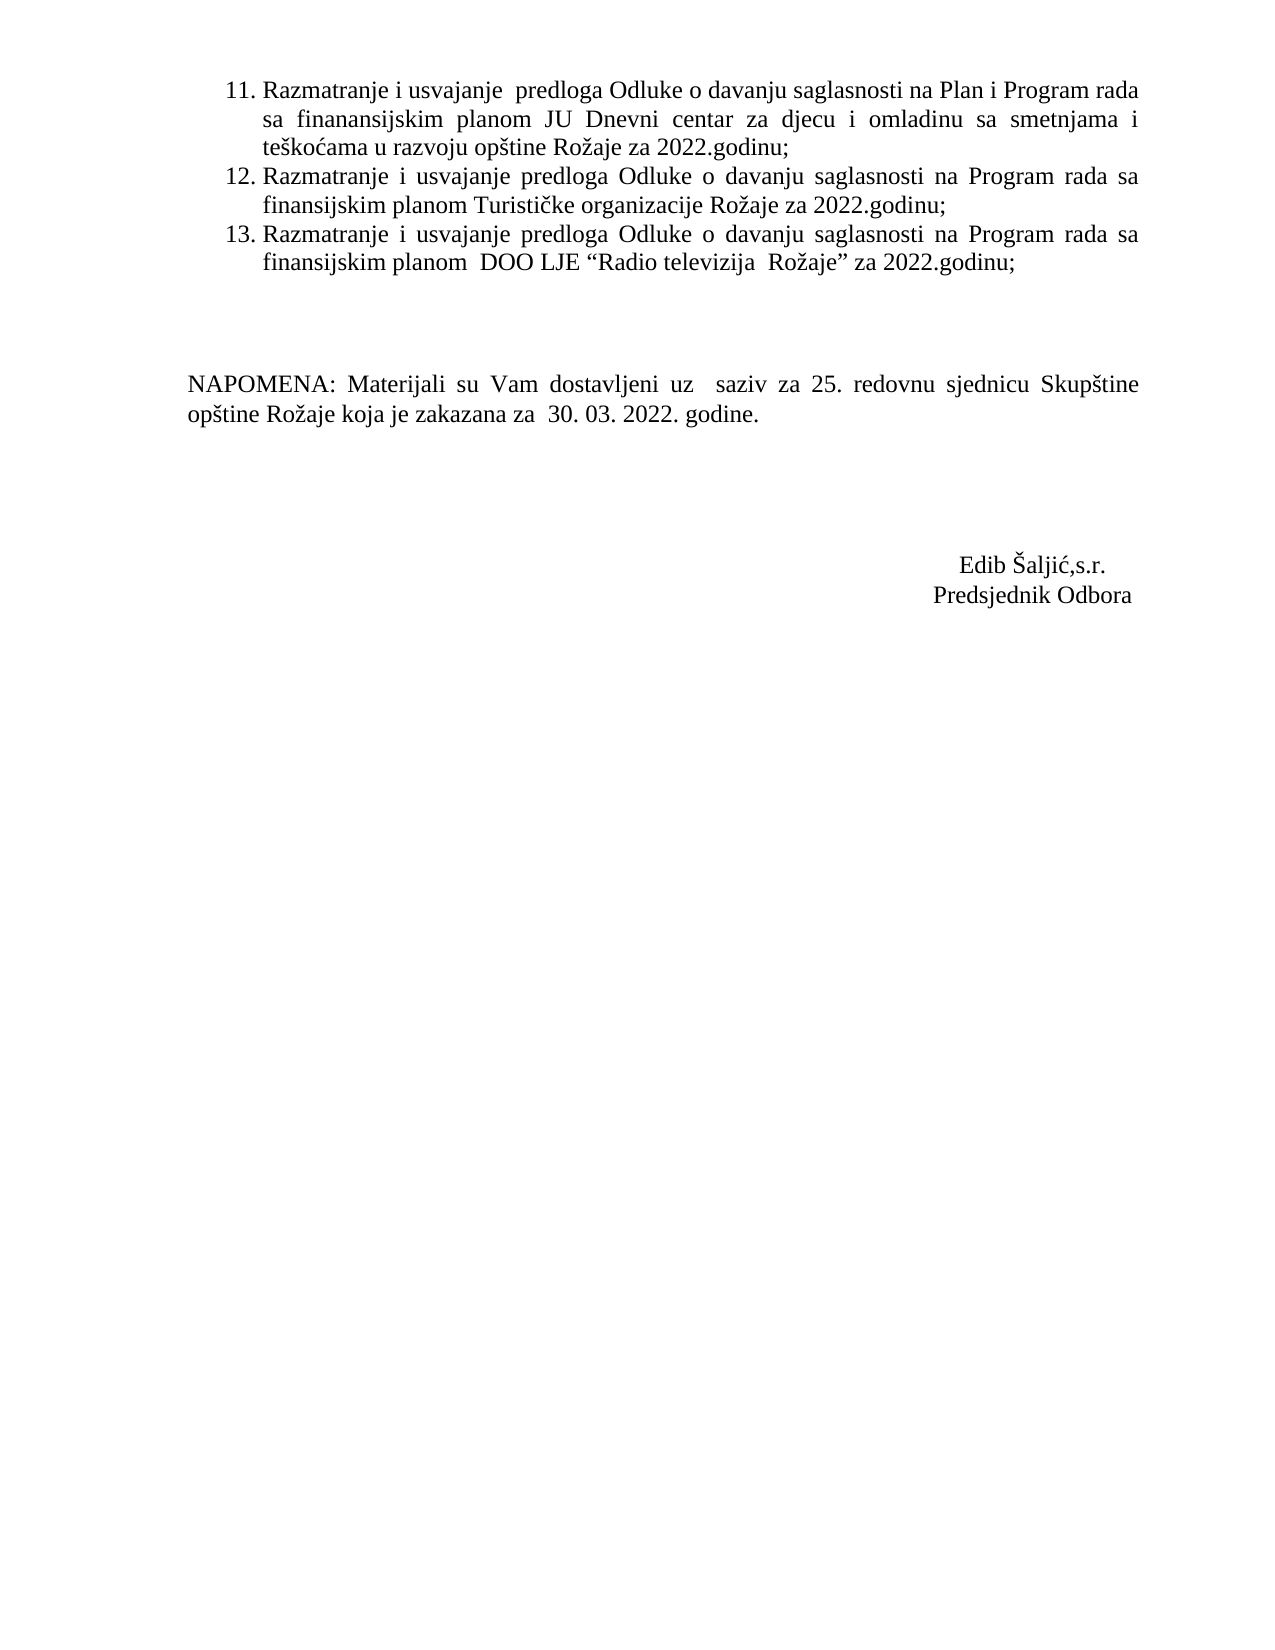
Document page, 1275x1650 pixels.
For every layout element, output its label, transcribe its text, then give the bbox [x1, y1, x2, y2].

list Razmatranje i usvajanje predloga Odluke o davanju saglasnosti na Program rada sa finansijskim planom Turističke organizacije Rožaje za 2022.godinu; [225, 161, 1140, 219]
list Razmatranje i usvajanje predloga Odluke o davanju saglasnosti na Plan i Program rada sa finanansijskim planom JU Dnevni centar za djecu i omladinu sa smetnjama i teškoćama u razvoju opštine Rožaje za 2022.godinu; [225, 75, 1140, 161]
text Predsjednik Odbora [187, 580, 1140, 609]
text NAPOMENA: Materijali su Vam dostavljeni uz saziv za 25. redovnu sjednicu Skupštine opštine Rožaje koja je zakazana za 30. 03. 2022. godine. [187, 369, 1140, 428]
list Razmatranje i usvajanje predloga Odluke o davanju saglasnosti na Program rada sa finansijskim planom DOO LJE “Radio televizija Rožaje” za 2022.godinu; [225, 219, 1140, 276]
text Edib Šaljić,s.r. [187, 550, 1140, 579]
